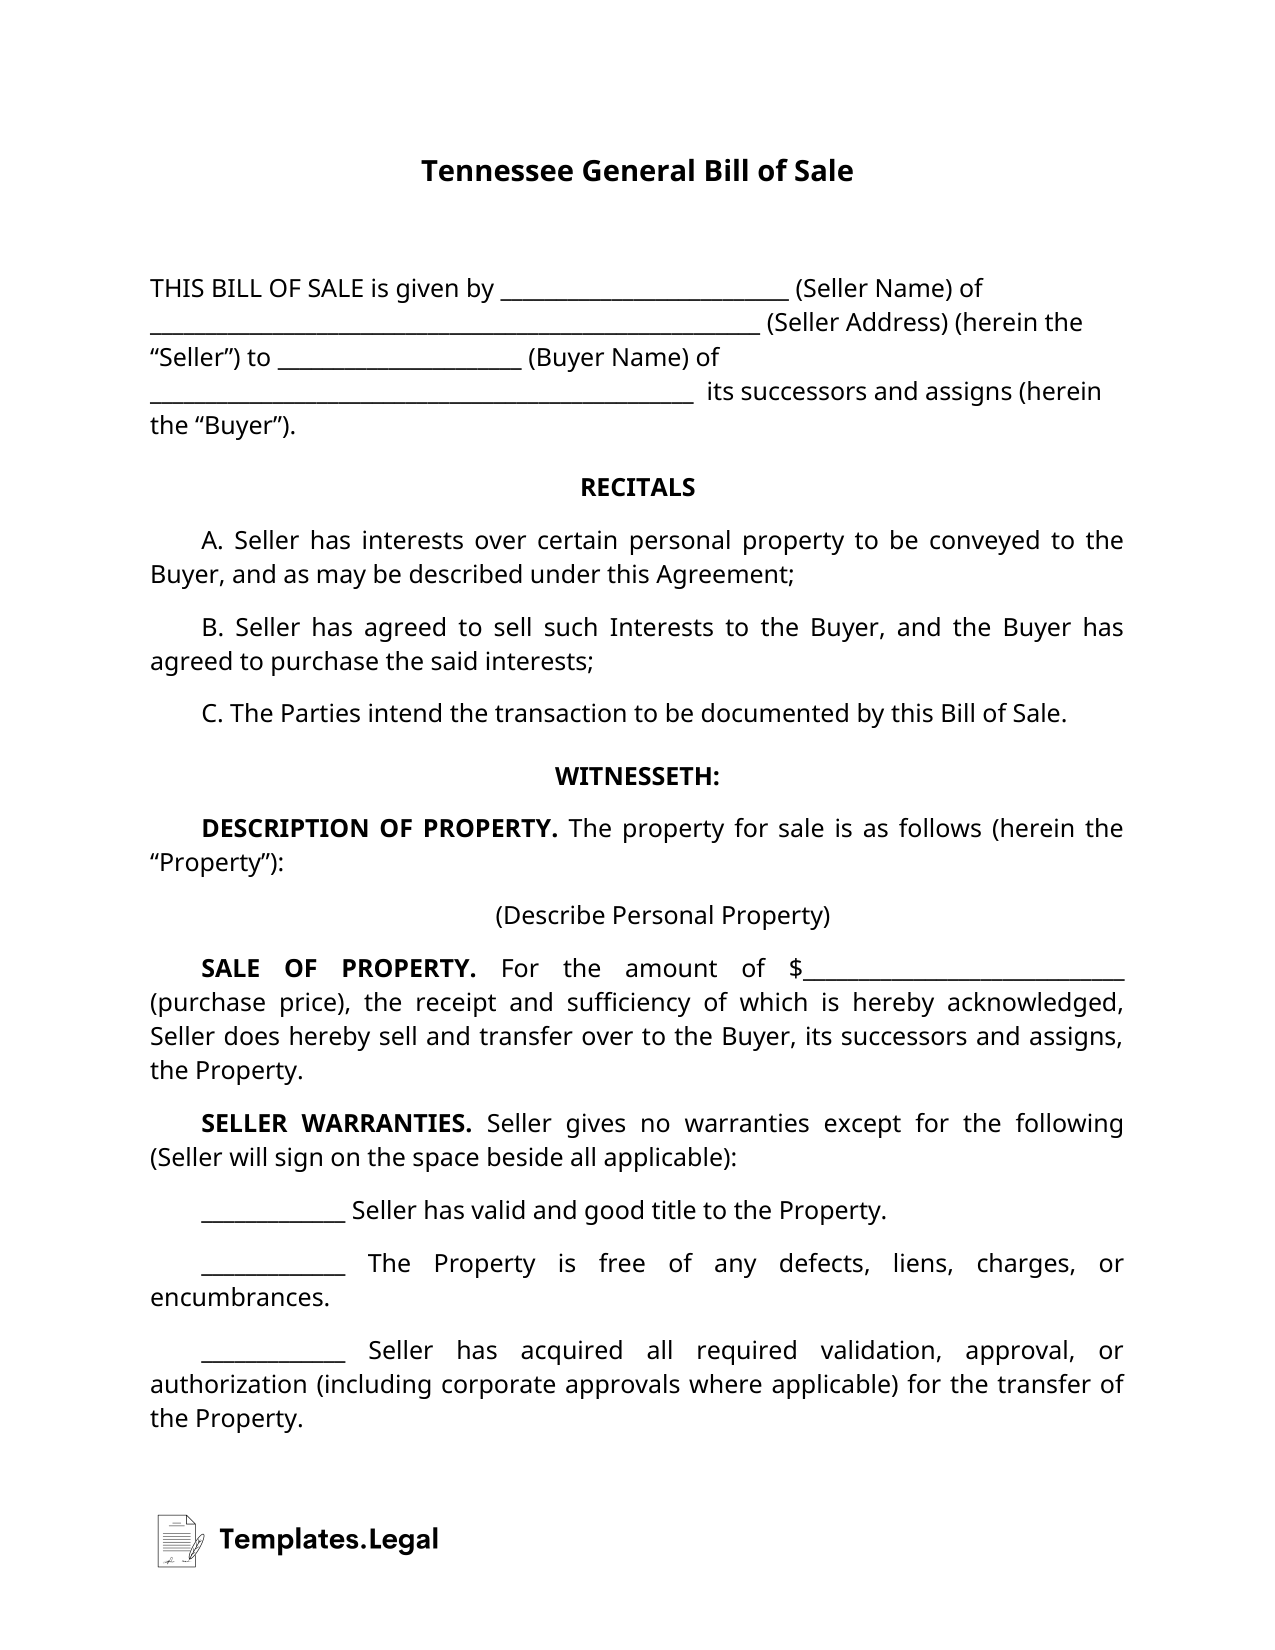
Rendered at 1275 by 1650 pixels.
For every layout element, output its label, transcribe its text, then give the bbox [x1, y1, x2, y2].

text RECITALS [150, 469, 1125, 503]
picture [150, 1507, 445, 1575]
text _____________ Seller has acquired all required validation, approval, or authorization (including corporate approvals where applicable) for the transfer of the Property. [150, 1332, 1125, 1434]
text B. Seller has agreed to sell such Interests to the Buyer, and the Buyer has agreed to purchase the said interests; [150, 609, 1125, 677]
text _____________ Seller has valid and good title to the Property. [150, 1193, 1125, 1227]
text _____________ The Property is free of any defects, liens, charges, or encumbrances. [150, 1245, 1125, 1313]
text DESCRIPTION OF PROPERTY. The property for sale is as follows (herein the “Property”): [150, 811, 1125, 879]
text Tennessee General Bill of Sale [150, 150, 1125, 190]
text (Describe Personal Property) [150, 898, 1125, 932]
text THIS BILL OF SALE is given by __________________________ (Seller Name) of _______________________________________________________ (Seller Address) (herein the “Seller”) to ______________________ (Buyer Name) of _________________________________________________ its successors and assigns (herein the “Buyer”). [150, 271, 1125, 441]
text WITNESSETH: [150, 758, 1125, 792]
text C. The Parties intend the transaction to be documented by this Bill of Sale. [150, 696, 1125, 730]
text A. Seller has interests over certain personal property to be conveyed to the Buyer, and as may be described under this Agreement; [150, 522, 1125, 590]
text SALE OF PROPERTY. For the amount of $_____________________________ (purchase price), the receipt and sufficiency of which is hereby acknowledged, Seller does hereby sell and transfer over to the Buyer, its successors and assigns, the Property. [150, 951, 1125, 1087]
text SELLER WARRANTIES. Seller gives no warranties except for the following (Seller will sign on the space beside all applicable): [150, 1106, 1125, 1174]
